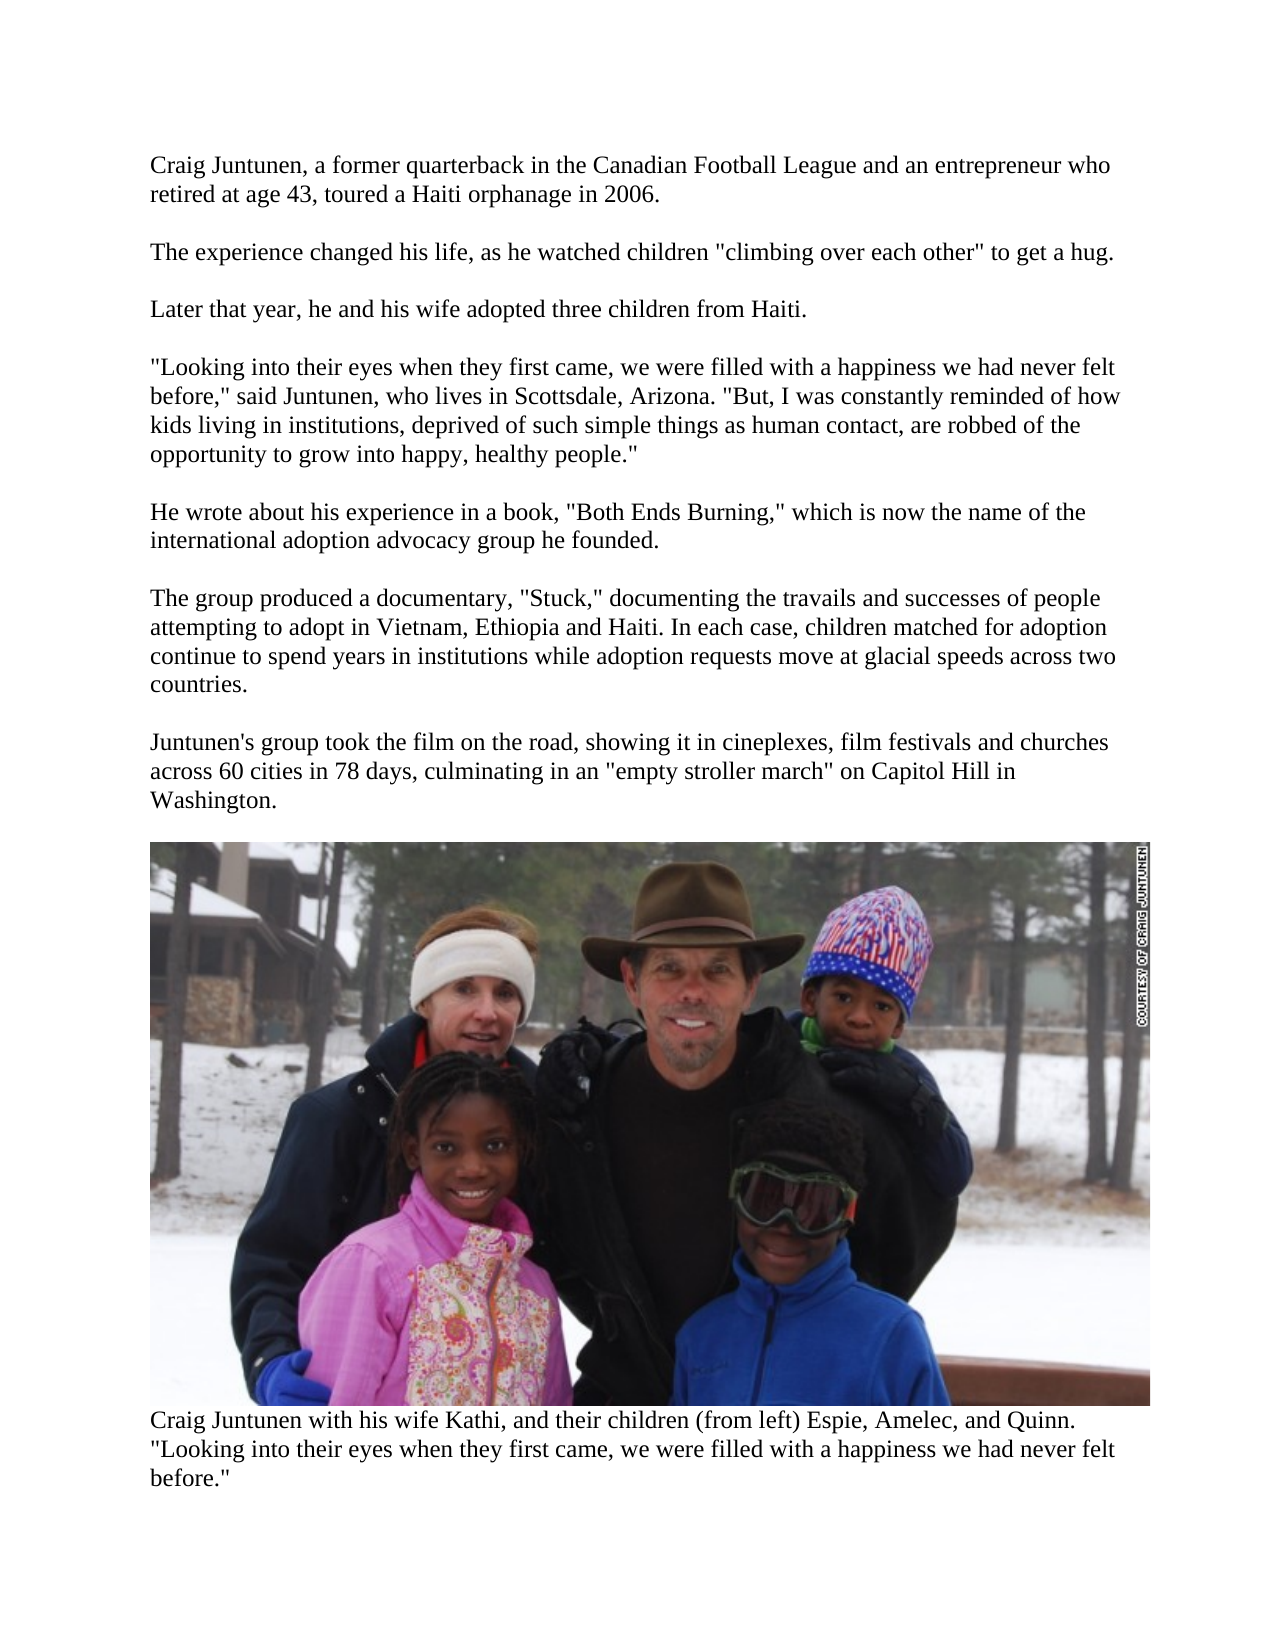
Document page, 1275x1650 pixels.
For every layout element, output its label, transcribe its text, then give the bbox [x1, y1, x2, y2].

text He wrote about his experience in a book, "Both Ends Burning," which is now the name of the international adoption advocacy group he founded. [150, 497, 1125, 554]
text The group produced a documentary, "Stuck," documenting the travails and successes of people attempting to adopt in Vietnam, Ethiopia and Haiti. In each case, children matched for adoption continue to spend years in institutions while adoption requests move at glacial speeds across two countries. [150, 583, 1125, 698]
text Craig Juntunen, a former quarterback in the Canadian Football League and an entrepreneur who retired at age 43, toured a Haiti orphanage in 2006. [150, 150, 1125, 207]
text "Looking into their eyes when they first came, we were filled with a happiness we had never felt before," said Juntunen, who lives in Scottsdale, Arizona. "But, I was constantly reminded of how kids living in institutions, deprived of such simple things as human contact, are robbed of the opportunity to grow into happy, healthy people." [150, 352, 1125, 467]
picture [150, 842, 1150, 1406]
text The experience changed his life, as he watched children "climbing over each other" to get a hug. [150, 237, 1125, 265]
text Craig Juntunen with his wife Kathi, and their children (from left) Espie, Amelec, and Quinn. "Looking into their eyes when they first came, we were filled with a happiness we had never felt before." [150, 1406, 1125, 1492]
text Juntunen's group took the film on the road, showing it in cineplexes, film festivals and churches across 60 cities in 78 days, culminating in an "empty stroller march" on Capitol Hill in Washington. [150, 727, 1125, 814]
text Later that year, he and his wife adopted three children from Haiti. [150, 294, 1125, 323]
